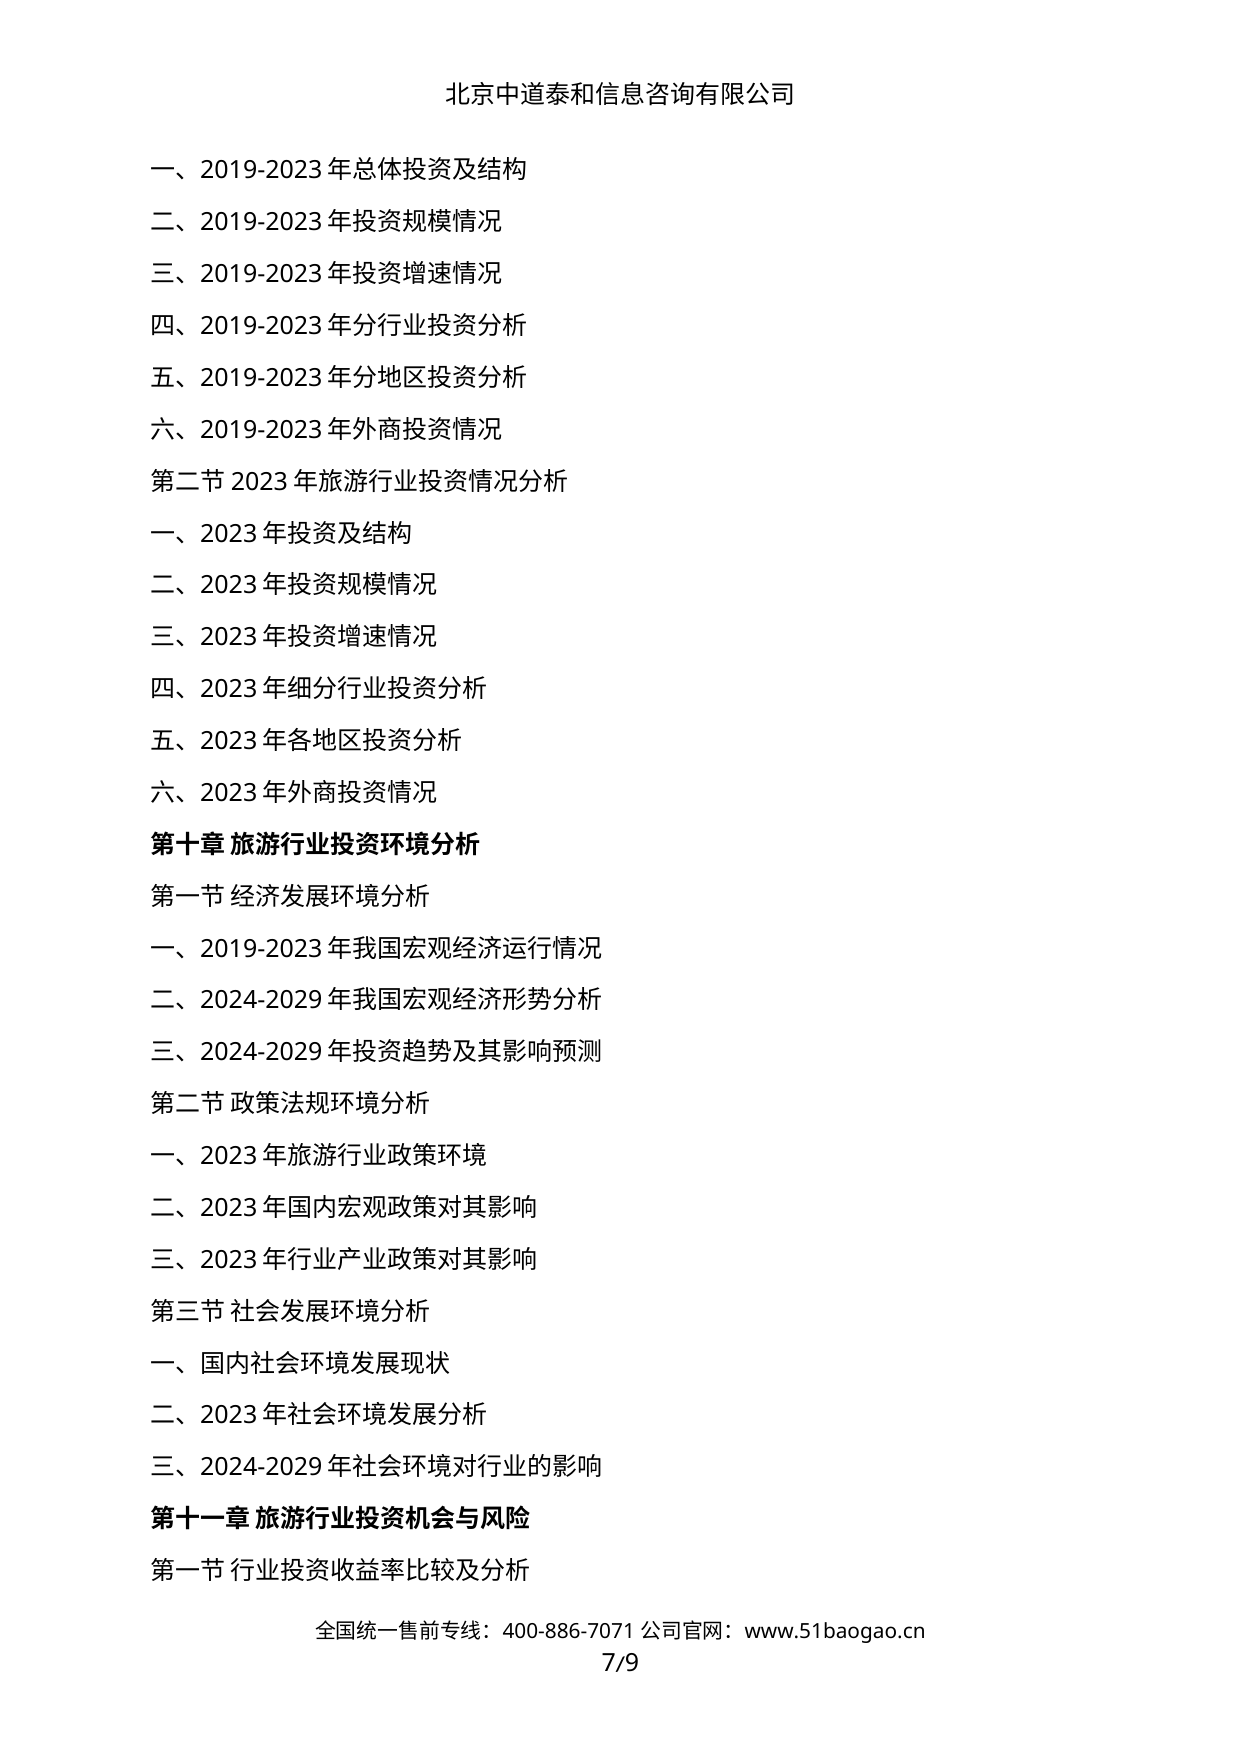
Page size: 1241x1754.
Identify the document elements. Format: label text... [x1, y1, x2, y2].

text 三、2023年投资增速情况 [150, 617, 1090, 653]
text 五、2023年各地区投资分析 [150, 721, 1090, 757]
text 三、2023年行业产业政策对其影响 [150, 1239, 1090, 1276]
text 第二节 2023年旅游行业投资情况分析 [150, 461, 1090, 497]
text 六、2019-2023年外商投资情况 [150, 409, 1090, 446]
text 六、2023年外商投资情况 [150, 772, 1090, 809]
text 二、2023年国内宏观政策对其影响 [150, 1187, 1090, 1224]
text 第三节 社会发展环境分析 [150, 1291, 1090, 1327]
text 第一节 行业投资收益率比较及分析 [150, 1551, 1090, 1587]
text 一、2023年投资及结构 [150, 513, 1090, 549]
text 三、2019-2023年投资增速情况 [150, 254, 1090, 290]
text 三、2024-2029年社会环境对行业的影响 [150, 1447, 1090, 1483]
text 第二节 政策法规环境分析 [150, 1084, 1090, 1120]
text 四、2023年细分行业投资分析 [150, 669, 1090, 705]
text 一、2019-2023年我国宏观经济运行情况 [150, 928, 1090, 964]
text 一、国内社会环境发展现状 [150, 1343, 1090, 1379]
text 一、2023年旅游行业政策环境 [150, 1136, 1090, 1172]
text 第十一章 旅游行业投资机会与风险 [150, 1499, 1090, 1535]
text 第十章 旅游行业投资环境分析 [150, 824, 1090, 861]
text 一、2019-2023年总体投资及结构 [150, 150, 1090, 186]
text 第一节 经济发展环境分析 [150, 876, 1090, 912]
text 二、2023年投资规模情况 [150, 565, 1090, 601]
text 二、2024-2029年我国宏观经济形势分析 [150, 980, 1090, 1016]
text 四、2019-2023年分行业投资分析 [150, 306, 1090, 342]
text 二、2023年社会环境发展分析 [150, 1395, 1090, 1431]
text 三、2024-2029年投资趋势及其影响预测 [150, 1032, 1090, 1068]
text 二、2019-2023年投资规模情况 [150, 202, 1090, 238]
text 五、2019-2023年分地区投资分析 [150, 357, 1090, 394]
